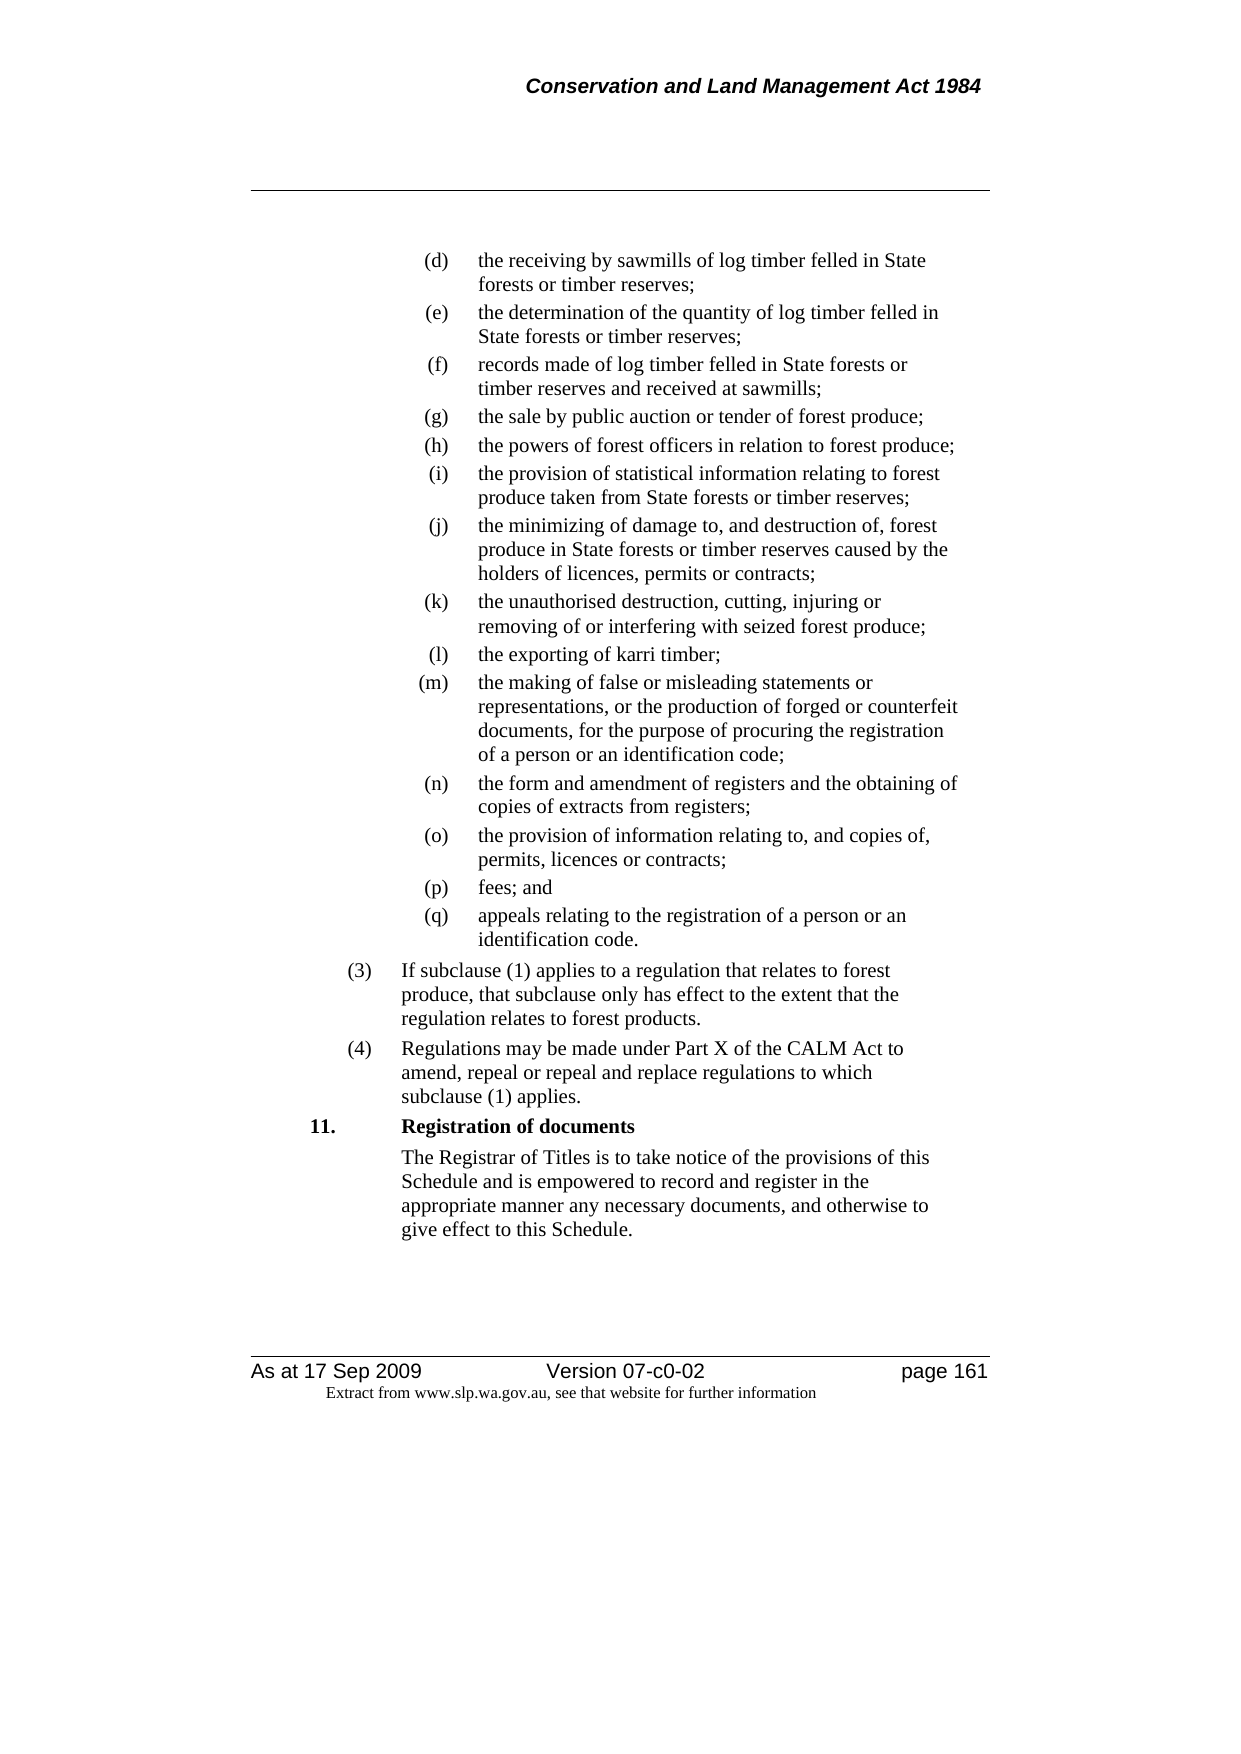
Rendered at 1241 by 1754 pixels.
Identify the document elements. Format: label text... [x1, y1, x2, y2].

text (i) the provision of statistical information relating to forest produce taken from State forests or timber reserves; [389, 461, 960, 509]
text (d) the receiving by sawmills of log timber felled in State forests or timber reserves; [389, 247, 960, 296]
text (j) the minimizing of damage to, and destruction of, forest produce in State forests or timber reserves caused by the holders of licences, permits or contracts; [389, 513, 960, 585]
text The Registrar of Titles is to take notice of the provisions of this Schedule and is empowered to record and register in the appropriate manner any necessary documents, and otherwise to give effect to this Schedule. [312, 1145, 960, 1241]
text (g) the sale by public auction or tender of forest produce; [389, 404, 960, 428]
text (k) the unauthorised destruction, cutting, injuring or removing of or interfering with seized forest produce; [389, 589, 960, 638]
text (f) records made of log timber felled in State forests or timber reserves and received at sawmills; [389, 352, 960, 400]
text (3) If subclause (1) applies to a regulation that relates to forest produce, that subclause only has effect to the extent that the regulation relates to forest products. [312, 958, 960, 1030]
text (h) the powers of forest officers in relation to forest produce; [389, 433, 960, 457]
subtitle 11. Registration of documents [309, 1114, 960, 1138]
text (4) Regulations may be made under Part X of the CALM Act to amend, repeal or repeal and replace regulations to which subclause (1) applies. [312, 1036, 960, 1108]
text (l) the exporting of karri timber; [389, 642, 960, 666]
text (m) the making of false or misleading statements or representations, or the production of forged or counterfeit documents, for the purpose of procuring the registration of a person or an identification code; [389, 670, 960, 766]
text (p) fees; and [389, 875, 960, 899]
text (n) the form and amendment of registers and the obtaining of copies of extracts from registers; [389, 770, 960, 818]
text (q) appeals relating to the registration of a person or an identification code. [389, 903, 960, 951]
text (e) the determination of the quantity of log timber felled in State forests or timber reserves; [389, 300, 960, 348]
text (o) the provision of information relating to, and copies of, permits, licences or contracts; [389, 823, 960, 871]
